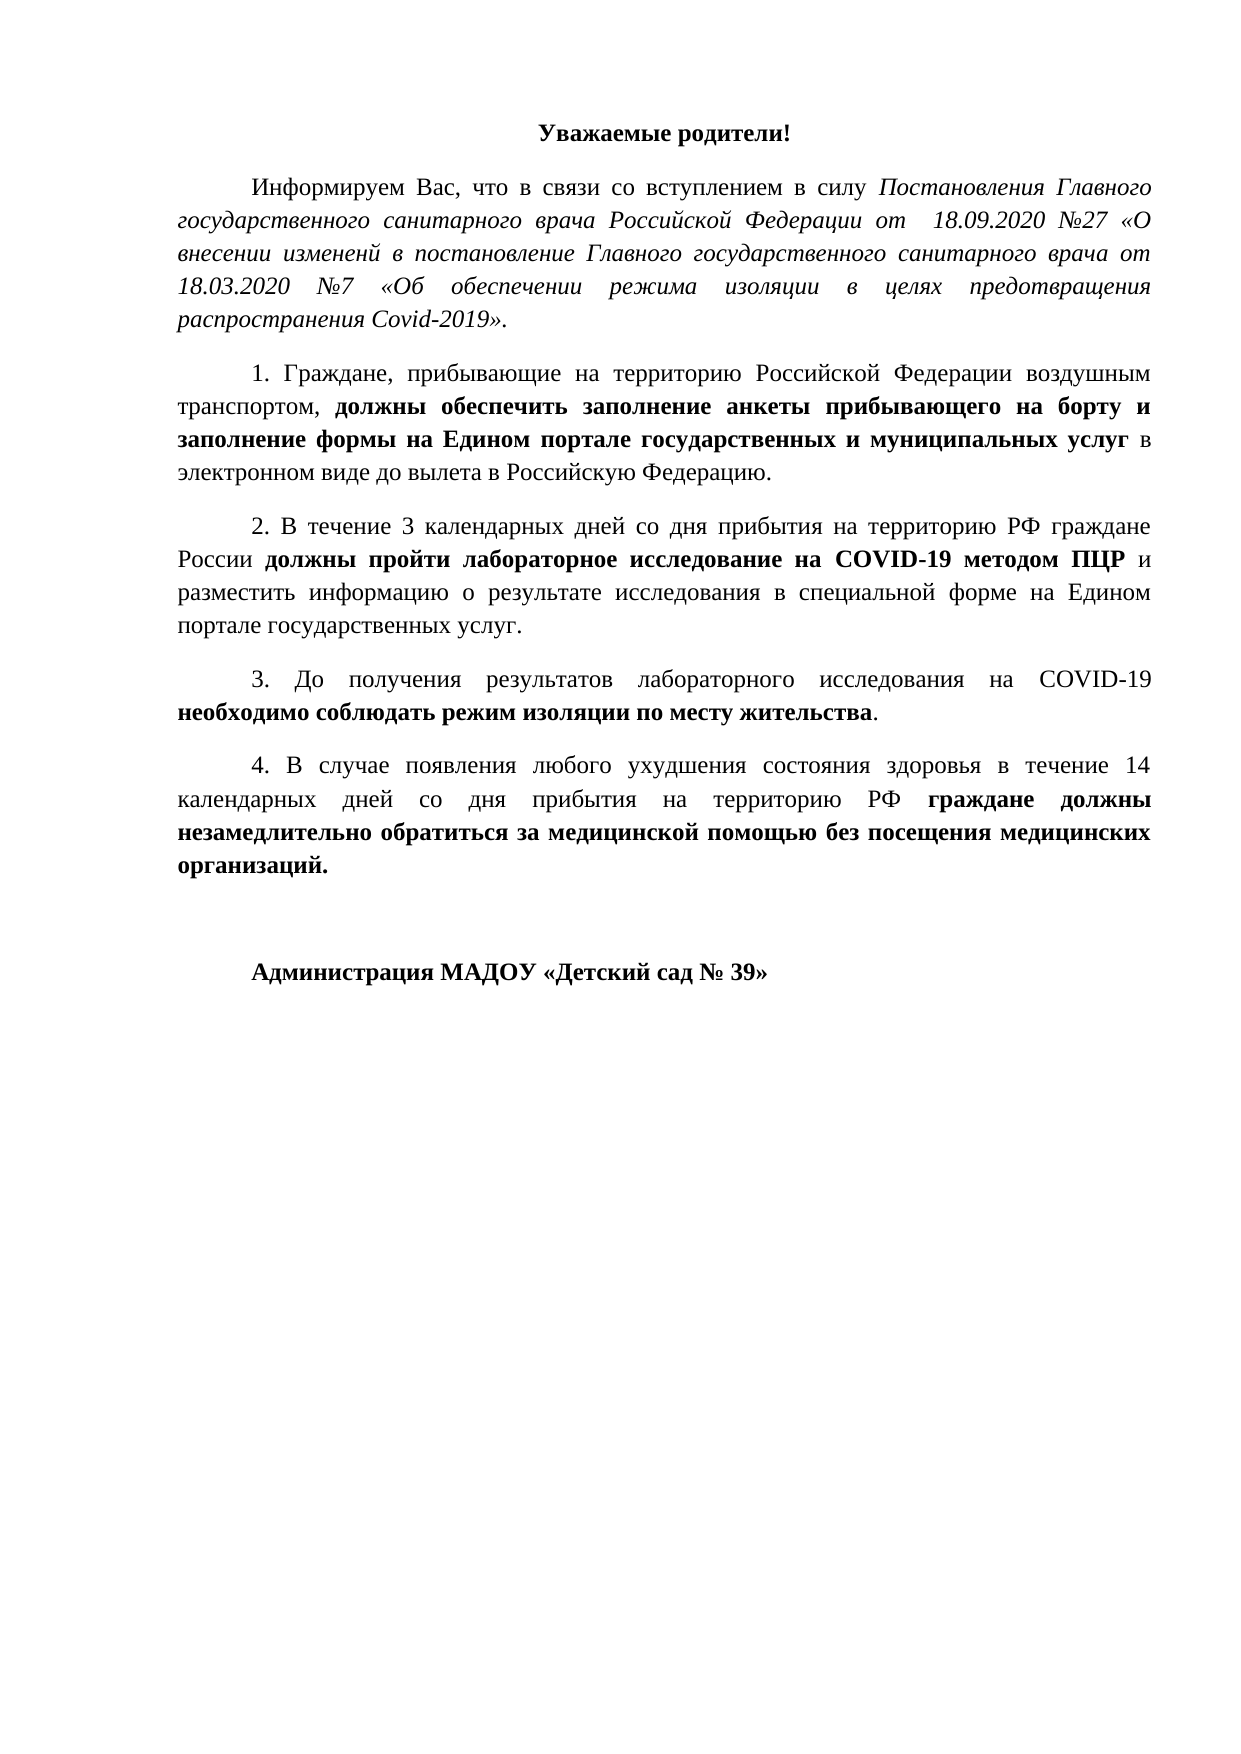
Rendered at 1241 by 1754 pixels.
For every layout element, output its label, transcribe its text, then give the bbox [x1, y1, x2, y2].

text Администрация МАДОУ «Детский сад № 39» [177, 957, 1152, 986]
text 4. В случае появления любого ухудшения состояния здоровья в течение 14 календарных дней со дня прибытия на территорию РФ граждане должны незамедлительно обратиться за медицинской помощью без посещения медицинских организаций. [177, 751, 1152, 878]
text 3. До получения результатов лабораторного исследования на COVID-19 необходимо соблюдать режим изоляции по месту жительства. [177, 664, 1152, 726]
text Информируем Вас, что в связи со вступлением в силу Постановления Главного государственного санитарного врача Российской Федерации от 18.09.2020 №27 «О внесении измененй в постановление Главного государственного санитарного врача от 18.03.2020 №7 «Об обеспечении режима изоляции в целях предотвращения распространения Covid-2019». [177, 172, 1152, 333]
text 2. В течение 3 календарных дней со дня прибытия на территорию РФ граждане России должны пройти лабораторное исследование на COVID-19 методом ПЦР и разместить информацию о результате исследования в специальной форме на Едином портале государственных услуг. [177, 511, 1152, 639]
text Уважаемые родители! [177, 118, 1152, 147]
text 1. Граждане, прибывающие на территорию Российской Федерации воздушным транспортом, должны обеспечить заполнение анкеты прибывающего на борту и заполнение формы на Едином портале государственных и муниципальных услуг в электронном виде до вылета в Российскую Федерацию. [177, 358, 1152, 486]
